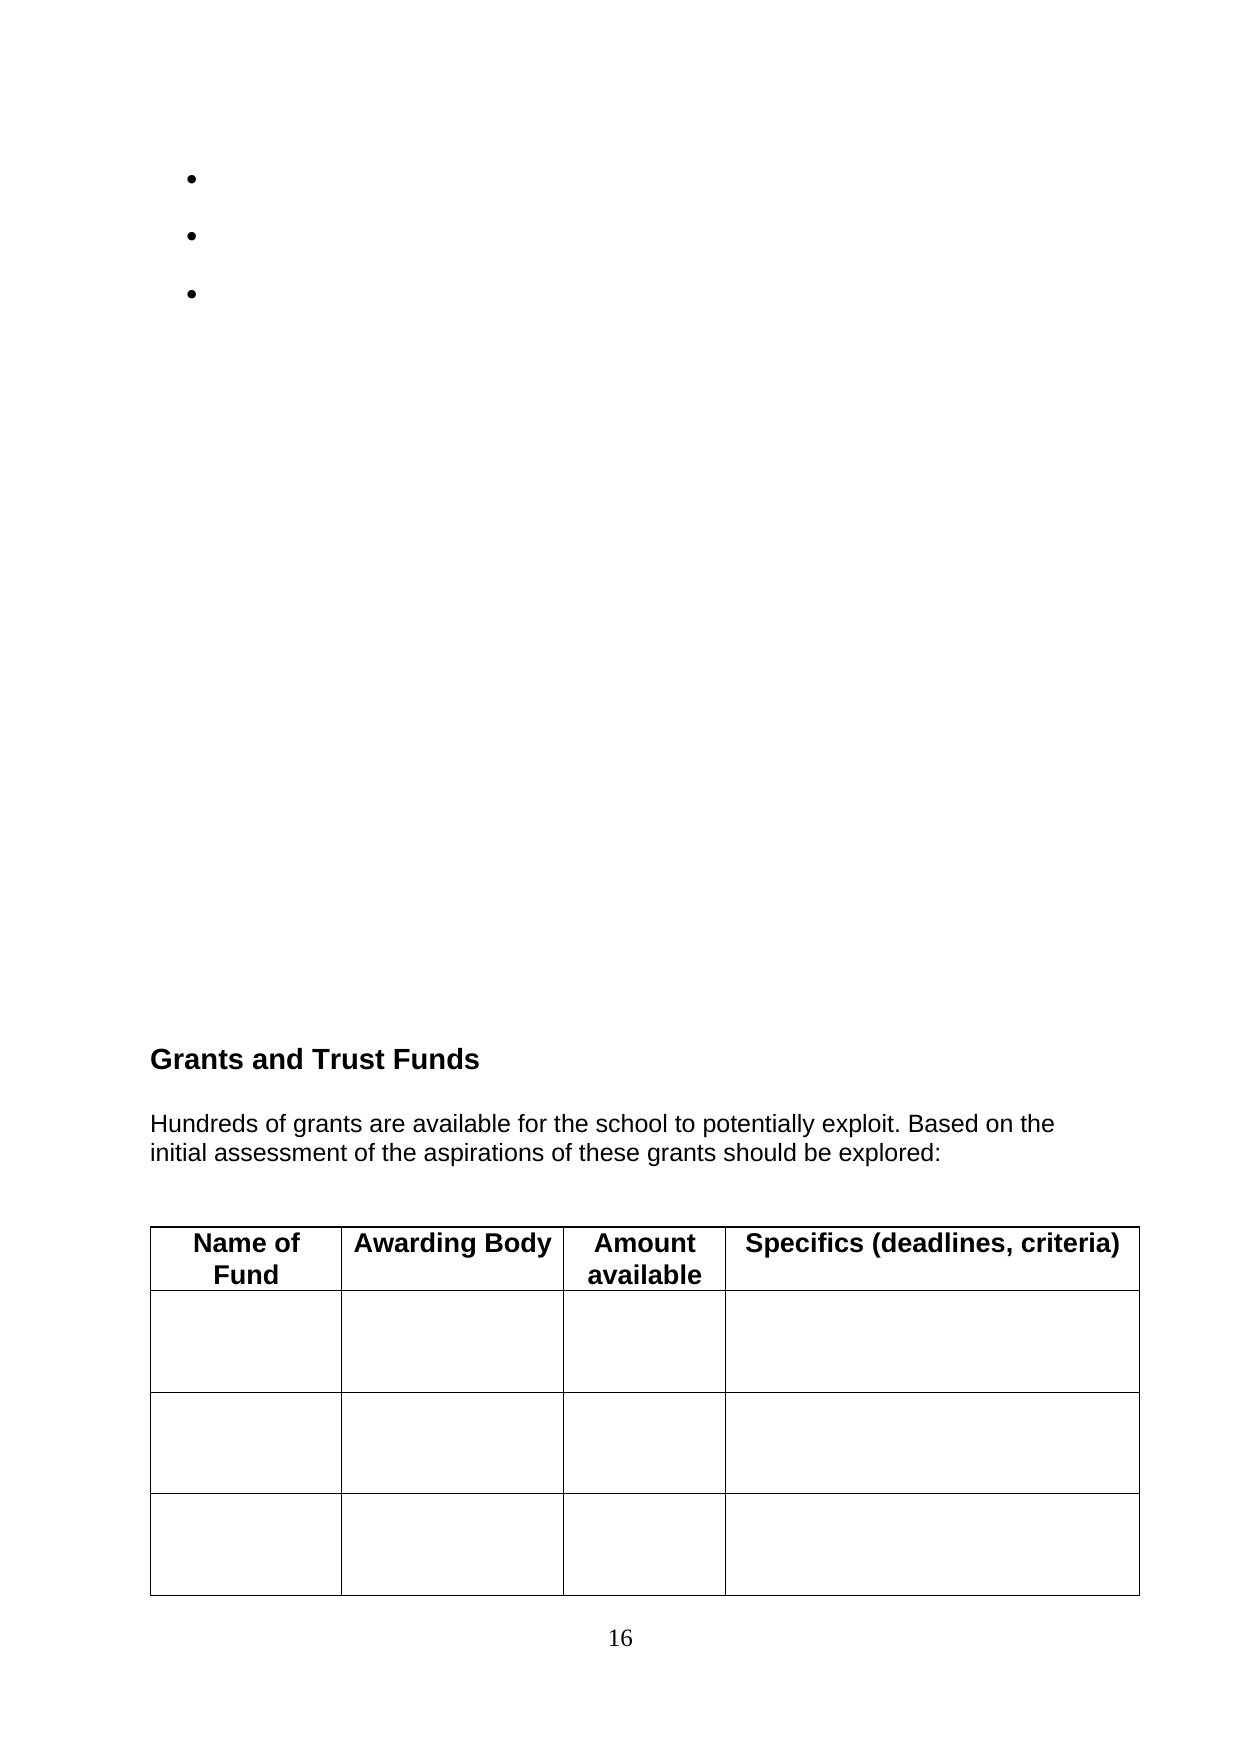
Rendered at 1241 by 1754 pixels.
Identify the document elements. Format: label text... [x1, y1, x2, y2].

table_cell [564, 1291, 725, 1392]
table_cell [726, 1494, 1139, 1595]
table_cell [564, 1494, 725, 1595]
table_cell [151, 1393, 341, 1493]
table_cell [342, 1393, 563, 1493]
table_cell [726, 1291, 1139, 1392]
text Grants and Trust Funds [150, 1042, 1090, 1075]
table_header Name of Fund [151, 1228, 341, 1290]
table_cell [342, 1494, 563, 1595]
table_header Awarding Body [342, 1228, 563, 1290]
text Hundreds of grants are available for the school to potentially exploit. Based on the initial assessment of the aspirations of these grants should be explored: [150, 1109, 1090, 1166]
table_cell [564, 1393, 725, 1493]
table_cell [342, 1291, 563, 1392]
table_cell [151, 1291, 341, 1392]
table_cell [726, 1393, 1139, 1493]
table_cell [151, 1494, 341, 1595]
table_header Amount available [564, 1228, 725, 1290]
table_header Specifics (deadlines, criteria) [726, 1228, 1139, 1290]
